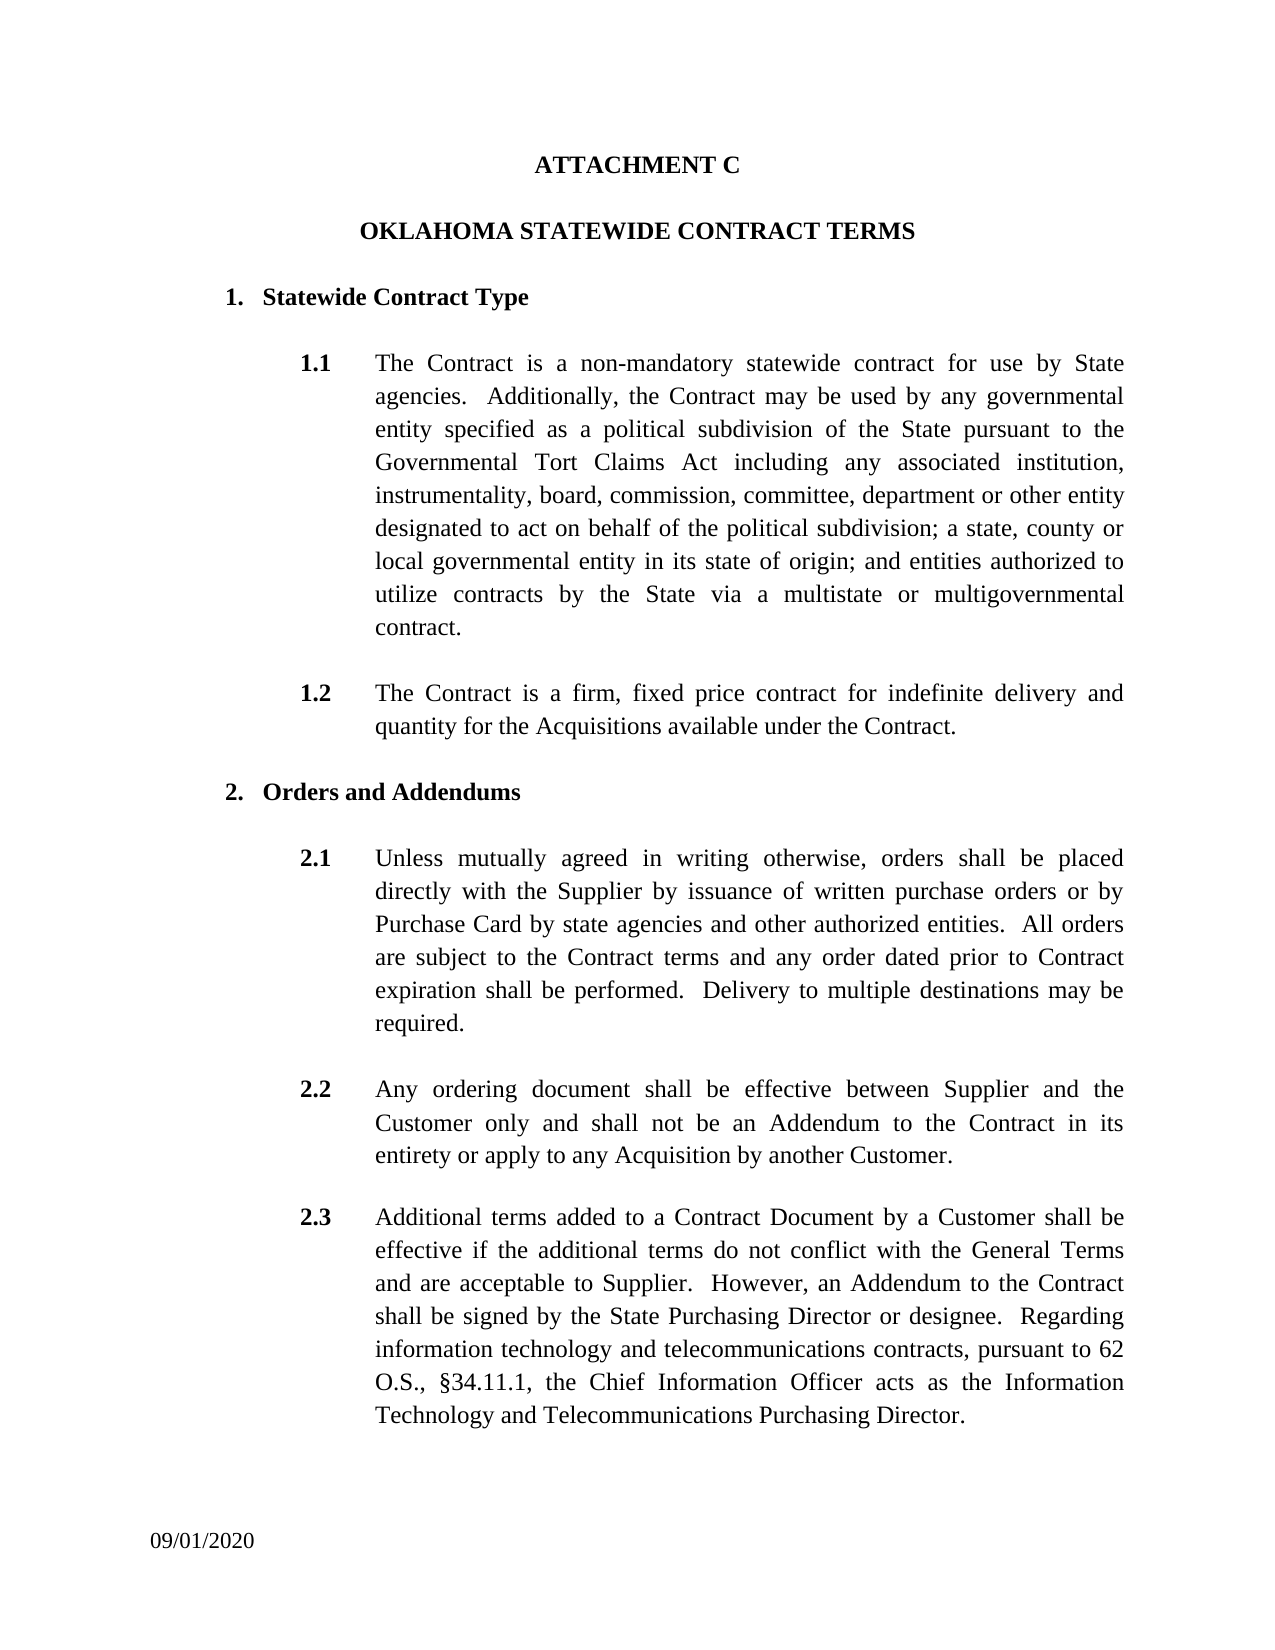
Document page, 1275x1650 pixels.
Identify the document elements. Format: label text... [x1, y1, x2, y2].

list Any ordering document shall be effective between Supplier and the Customer only and shall not be an Addendum to the Contract in its entirety or apply to any Acquisition by another Customer. [300, 1074, 1125, 1169]
list The Contract is a non-mandatory statewide contract for use by State agencies. Additionally, the Contract may be used by any governmental entity specified as a political subdivision of the State pursuant to the Governmental Tort Claims Act including any associated institution, instrumentality, board, commission, committee, department or other entity designated to act on behalf of the political subdivision; a state, county or local governmental entity in its state of origin; and entities authorized to utilize contracts by the State via a multistate or multigovernmental contract. [300, 348, 1125, 641]
list Additional terms added to a Contract Document by a Customer shall be effective if the additional terms do not conflict with the General Terms and are acceptable to Supplier. However, an Addendum to the Contract shall be signed by the State Purchasing Director or designee. Regarding information technology and telecommunications contracts, pursuant to 62 O.S., §34.11.1, the Chief Information Officer acts as the Information Technology and Telecommunications Purchasing Director. [300, 1202, 1125, 1429]
list OKLAHOMA STATEWIDE CONTRACT TERMS [150, 216, 1125, 245]
list Statewide Contract Type [225, 282, 1125, 311]
list Orders and Addendums [225, 777, 1125, 806]
list ATTACHMENT C [150, 150, 1125, 179]
list Unless mutually agreed in writing otherwise, orders shall be placed directly with the Supplier by issuance of written purchase orders or by Purchase Card by state agencies and other authorized entities. All orders are subject to the Contract terms and any order dated prior to Contract expiration shall be performed. Delivery to multiple destinations may be required. [300, 843, 1125, 1037]
list The Contract is a firm, fixed price contract for indefinite delivery and quantity for the Acquisitions available under the Contract. [300, 678, 1125, 740]
